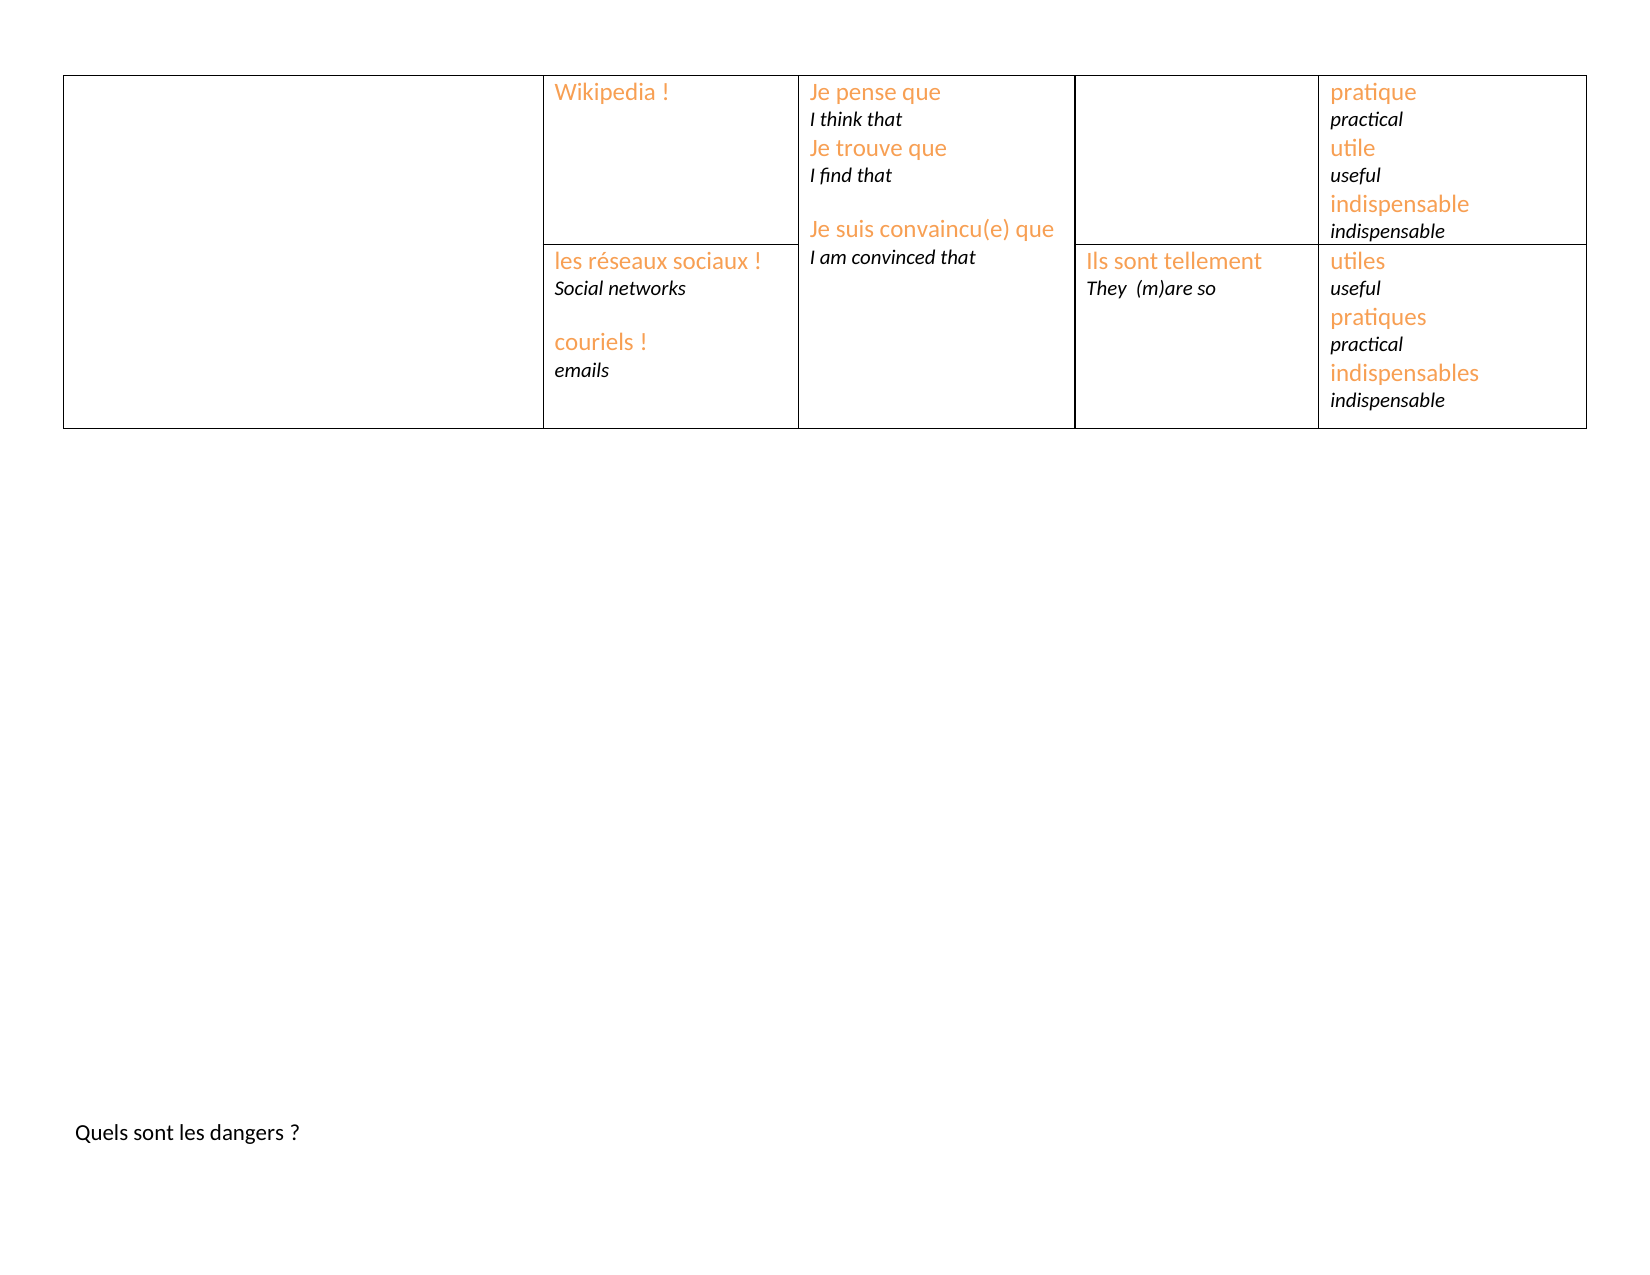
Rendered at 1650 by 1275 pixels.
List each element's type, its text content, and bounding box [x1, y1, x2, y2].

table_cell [1319, 76, 1586, 244]
table_cell les réseaux sociaux ! Social networks couriels ! emails [544, 245, 798, 428]
table_cell Ils sont tellement They (m)are so [1076, 245, 1318, 428]
table_cell utiles useful pratiques practical indispensables indispensable [1319, 245, 1586, 428]
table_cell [64, 76, 543, 428]
text Quels sont les dangers ? [75, 1118, 1575, 1147]
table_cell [799, 76, 1074, 428]
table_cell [1076, 76, 1318, 244]
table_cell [544, 76, 798, 244]
